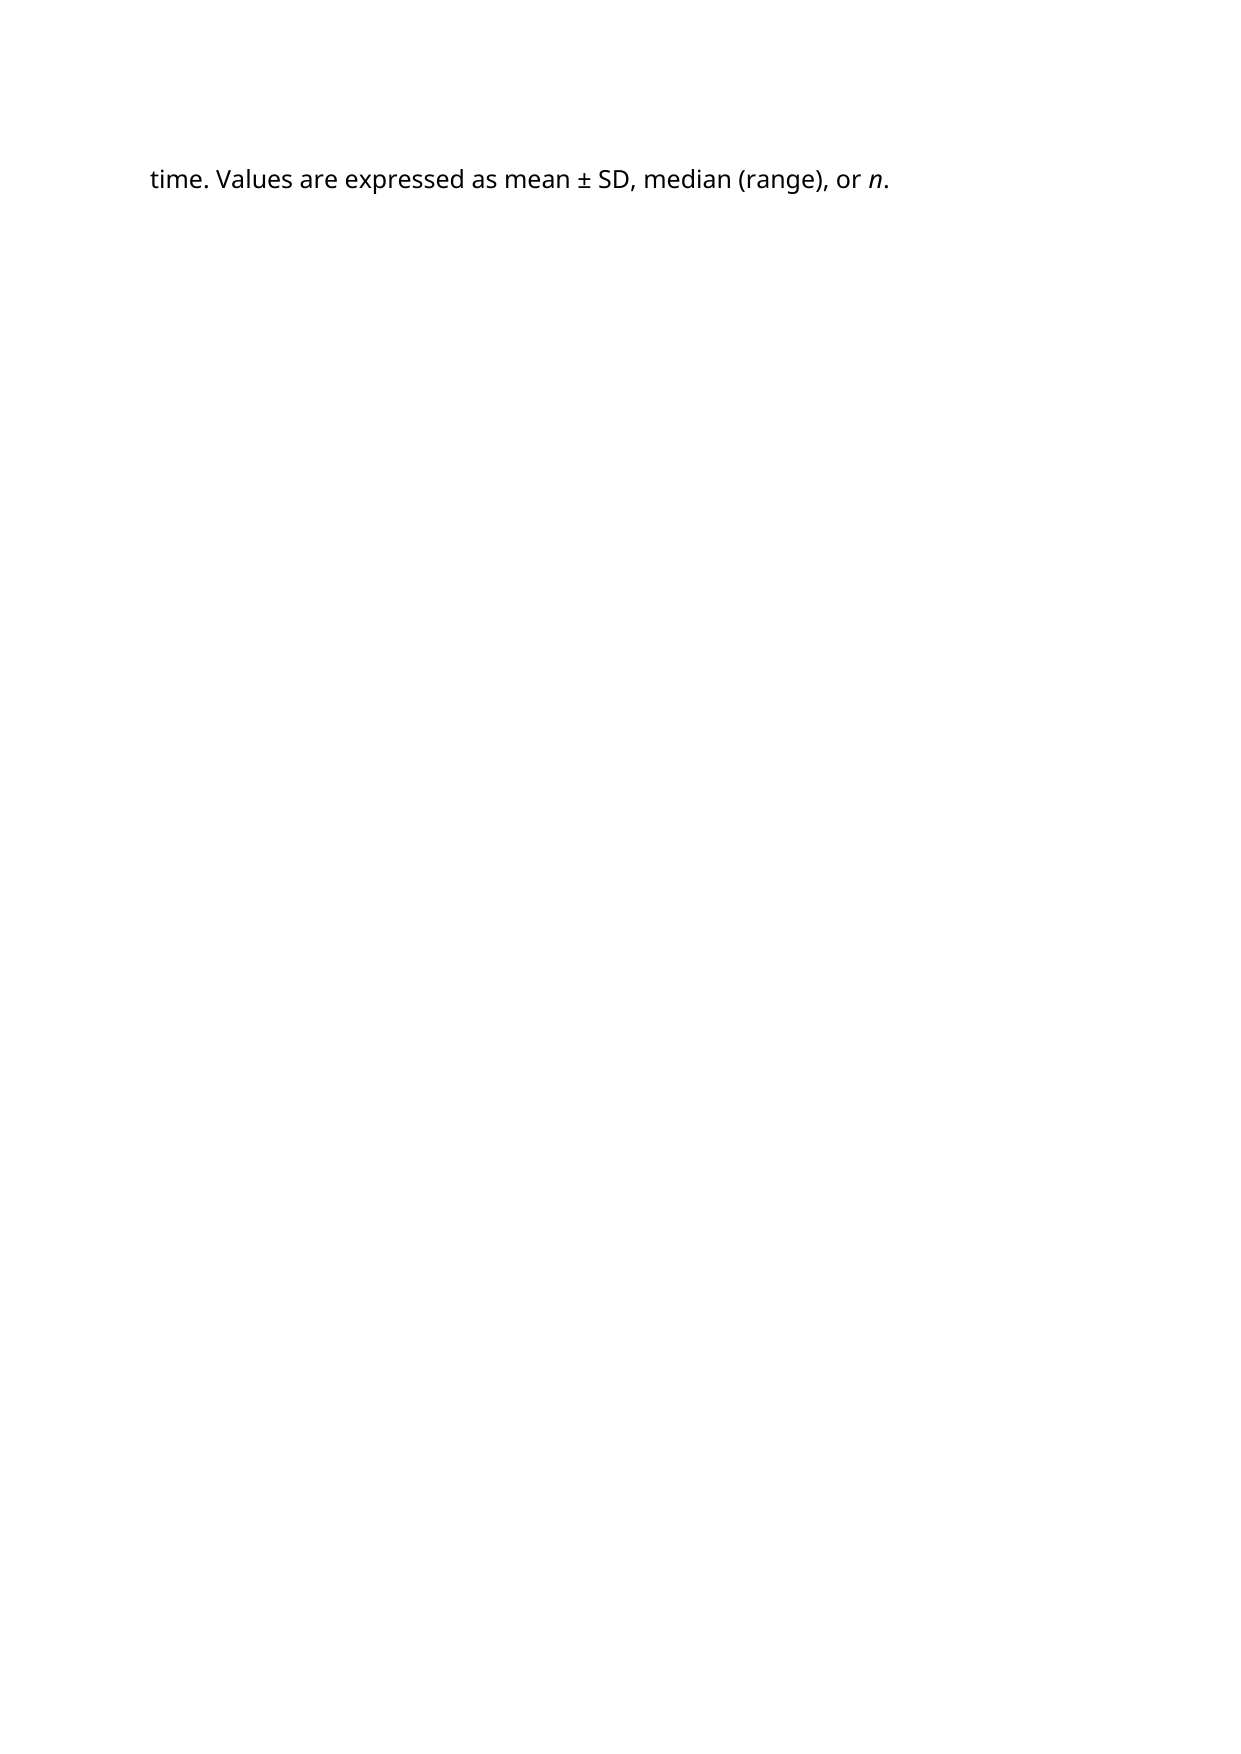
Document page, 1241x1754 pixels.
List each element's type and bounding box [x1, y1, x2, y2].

text [150, 162, 1090, 196]
